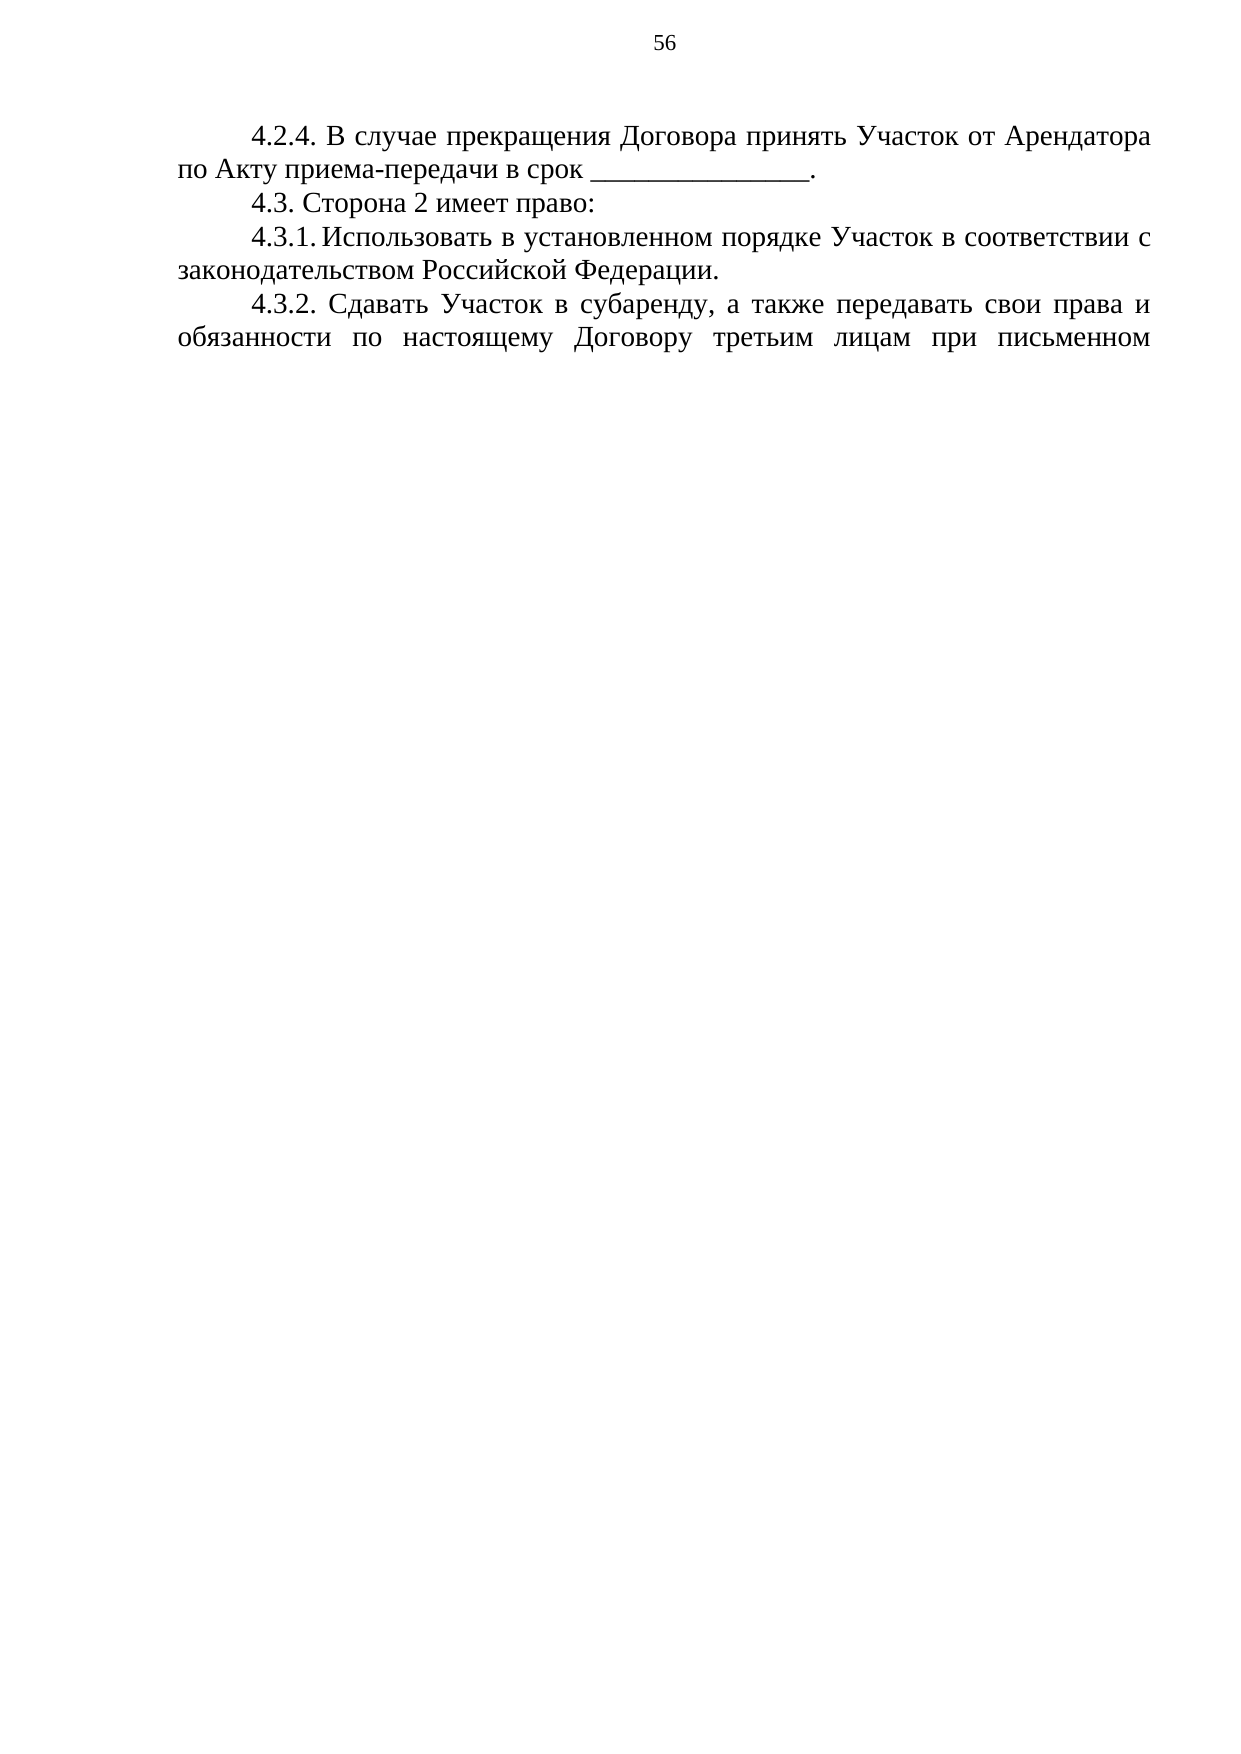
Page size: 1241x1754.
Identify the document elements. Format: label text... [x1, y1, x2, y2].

text 4.3.2. Сдавать Участок в субаренду, а также передавать свои права и обязанности по настоящему Договору третьим лицам при письменном уведомлении Стороны 1, если иное не установлено федеральными законами. [177, 286, 1152, 353]
text 4.3. Сторона 2 имеет право: [177, 185, 1152, 219]
text 4.3.1. Использовать в установленном порядке Участок в соответствии с законодательством Российской Федерации. [177, 219, 1152, 286]
text 4.2.4. В случае прекращения Договора принять Участок от Арендатора по Акту приема-передачи в срок _______________. [177, 118, 1152, 185]
